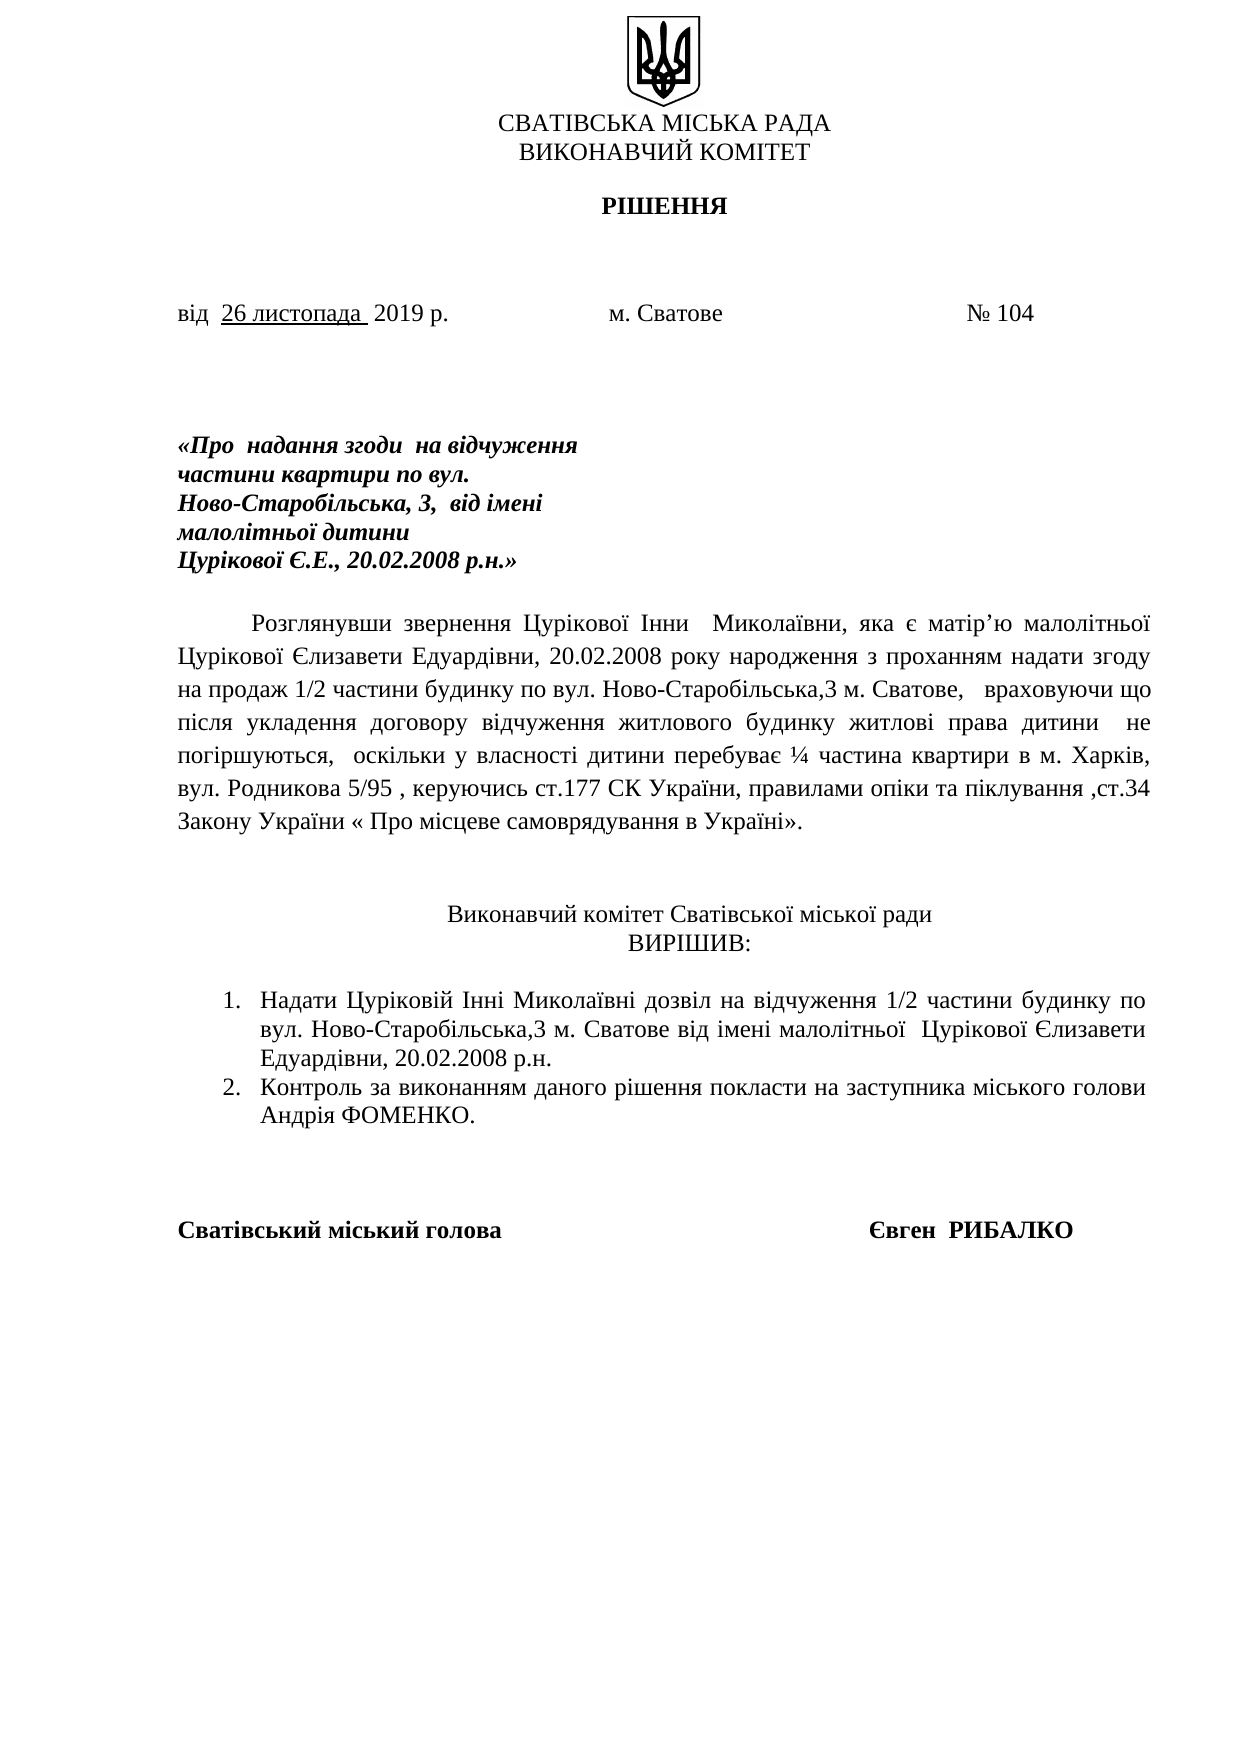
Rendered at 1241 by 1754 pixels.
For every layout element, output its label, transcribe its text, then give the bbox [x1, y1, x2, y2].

list Контроль за виконанням даного рішення покласти на заступника міського голови Андрія ФОМЕНКО. [222, 1072, 1147, 1129]
text ВИРІШИВ: [177, 928, 1202, 957]
text РІШЕННЯ [177, 191, 1152, 219]
text Розглянувши звернення Цурікової Інни Миколаївни, яка є матір’ю малолітньої Цурікової Єлизавети Едуардівни, 20.02.2008 року народження з проханням надати згоду на продаж 1/2 частини будинку по вул. Ново-Старобільська,3 м. Сватове, враховуючи що після укладення договору відчуження житлового будинку житлові права дитини не погіршуються, оскільки у власності дитини перебуває ¼ частина квартири в м. Харків, вул. Родникова 5/95 , керуючись ст.177 СК України, правилами опіки та піклування ,ст.34 Закону України « Про місцеве самоврядування в Україні». [177, 608, 1152, 835]
picture [624, 14, 705, 109]
text Сватівський міський голова Євген РИБАЛКО [177, 1216, 1132, 1244]
text частини квартири по вул. [177, 459, 1147, 488]
text Ново-Старобільська, 3, від імені [177, 488, 1147, 517]
text «Про надання згоди на відчуження [177, 431, 1147, 459]
text ВИКОНАВЧИЙ КОМІТЕТ [177, 137, 1152, 166]
text Цурікової Є.Е., 20.02.2008 р.н.» [177, 546, 1147, 574]
text від 26 листопада 2019 р. м. Сватове № 104 [177, 298, 1152, 327]
subtitle СВАТІВСЬКА МІСЬКА РАДА [177, 108, 1152, 137]
list Надати Цуріковій Інні Миколаївні дозвіл на відчуження 1/2 частини будинку по вул. Ново-Старобільська,3 м. Сватове від імені малолітньої Цурікової Єлизавети Едуардівни, 20.02.2008 р.н. [222, 986, 1147, 1072]
text малолітньої дитини [177, 517, 1147, 546]
text Виконавчий комітет Сватівської міської ради [177, 899, 1202, 928]
